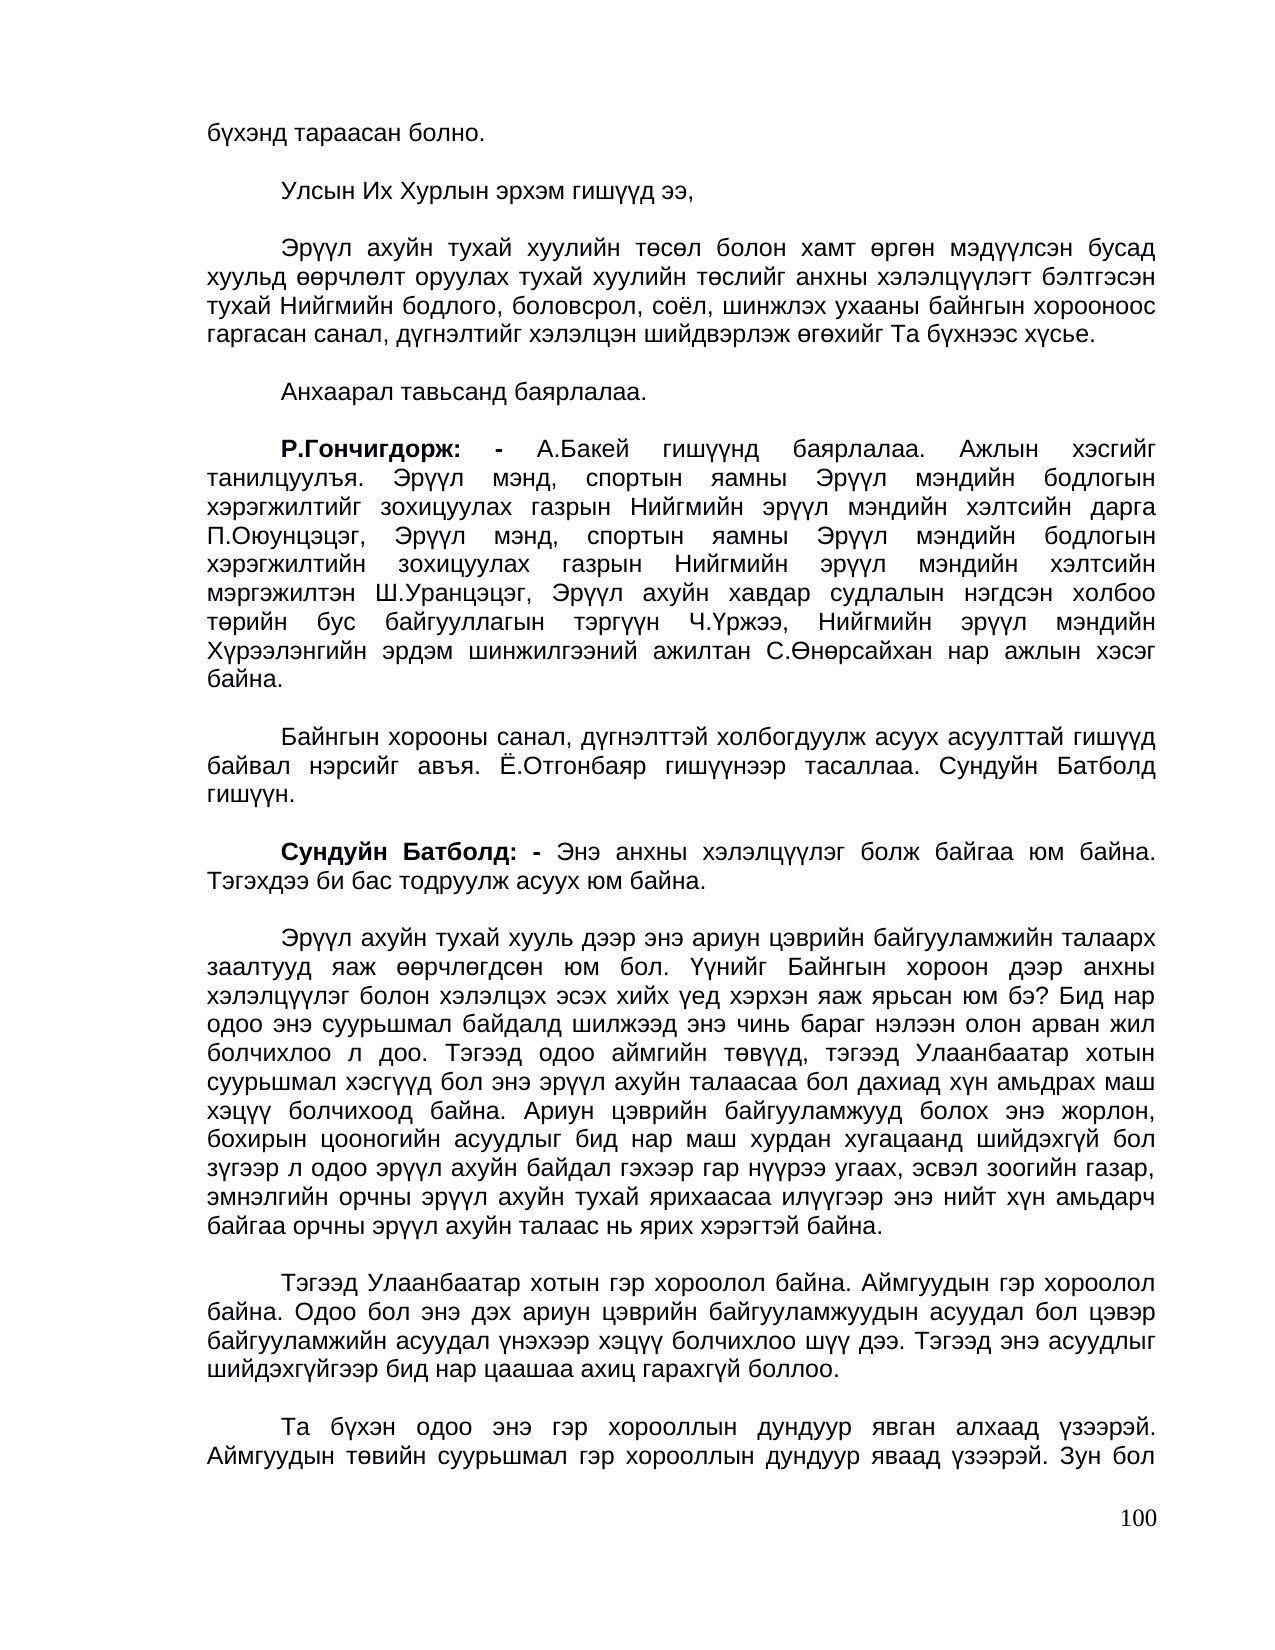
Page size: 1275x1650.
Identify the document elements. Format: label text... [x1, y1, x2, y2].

text Эрүүл ахуйн тухай хууль дээр энэ ариун цэврийн байгууламжийн талаарх заалтууд яаж өөрчлөгдсөн юм бол. Үүнийг Байнгын хороон дээр анхны хэлэлцүүлэг болон хэлэлцэх эсэх хийх үед хэрхэн яаж ярьсан юм бэ? Бид нар одоо энэ суурьшмал байдалд шилжээд энэ чинь бараг нэлээн олон арван жил болчихлоо л доо. Тэгээд одоо аймгийн төвүүд, тэгээд Улаанбаатар хотын суурьшмал хэсгүүд бол энэ эрүүл ахуйн талаасаа бол дахиад хүн амьдрах маш хэцүү болчихоод байна. Ариун цэврийн байгууламжууд болох энэ жорлон, бохирын цооногийн асуудлыг бид нар маш хурдан хугацаанд шийдэхгүй бол зүгээр л одоо эрүүл ахуйн байдал гэхээр гар нүүрээ угаах, эсвэл зоогийн газар, эмнэлгийн орчны эрүүл ахуйн тухай ярихаасаа илүүгээр энэ нийт хүн амьдарч байгаа орчны эрүүл ахуйн талаас нь ярих хэрэгтэй байна. [207, 923, 1157, 1239]
text Байнгын хорооны санал, дүгнэлттэй холбогдуулж асуух асуулттай гишүүд байвал нэрсийг авъя. Ё.Отгонбаяр гишүүнээр тасаллаа. Сундуйн Батболд гишүүн. [207, 722, 1157, 808]
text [207, 1412, 1157, 1469]
text Р.Гончигдорж: - А.Бакей гишүүнд баярлалаа. Ажлын хэсгийг танилцуулъя. Эрүүл мэнд, спортын яамны Эрүүл мэндийн бодлогын хэрэгжилтийг зохицуулах газрын Нийгмийн эрүүл мэндийн хэлтсийн дарга П.Оюунцэцэг, Эрүүл мэнд, спортын яамны Эрүүл мэндийн бодлогын хэрэгжилтийн зохицуулах газрын Нийгмийн эрүүл мэндийн хэлтсийн мэргэжилтэн Ш.Уранцэцэг, Эрүүл ахуйн хавдар судлалын нэгдсэн холбоо төрийн бус байгууллагын тэргүүн Ч.Үржээ, Нийгмийн эрүүл мэндийн Хүрээлэнгийн эрдэм шинжилгээний ажилтан С.Өнөрсайхан нар ажлын хэсэг байна. [207, 434, 1157, 693]
text Тэгээд Улаанбаатар хотын гэр хороолол байна. Аймгуудын гэр хороолол байна. Одоо бол энэ дэх ариун цэврийн байгууламжуудын асуудал бол цэвэр байгууламжийн асуудал үнэхээр хэцүү болчихлоо шүү дээ. Тэгээд энэ асуудлыг шийдэхгүйгээр бид нар цаашаа ахиц гарахгүй боллоо. [207, 1268, 1157, 1383]
text Улсын Их Хурлын эрхэм гишүүд ээ, [207, 176, 1157, 204]
text Эрүүл ахуйн тухай хуулийн төсөл болон хамт өргөн мэдүүлсэн бусад хуульд өөрчлөлт оруулах тухай хуулийн төслийг анхны хэлэлцүүлэгт бэлтгэсэн тухай Нийгмийн бодлого, боловсрол, соёл, шинжлэх ухааны байнгын хорооноос гаргасан санал, дүгнэлтийг хэлэлцэн шийдвэрлэж өгөхийг Та бүхнээс хүсье. [207, 233, 1157, 348]
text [207, 118, 1157, 147]
text Сундуйн Батболд: - Энэ анхны хэлэлцүүлэг болж байгаа юм байна. Тэгэхдээ би бас тодруулж асуух юм байна. [207, 837, 1157, 894]
text Анхаарал тавьсанд баярлалаа. [207, 377, 1157, 406]
